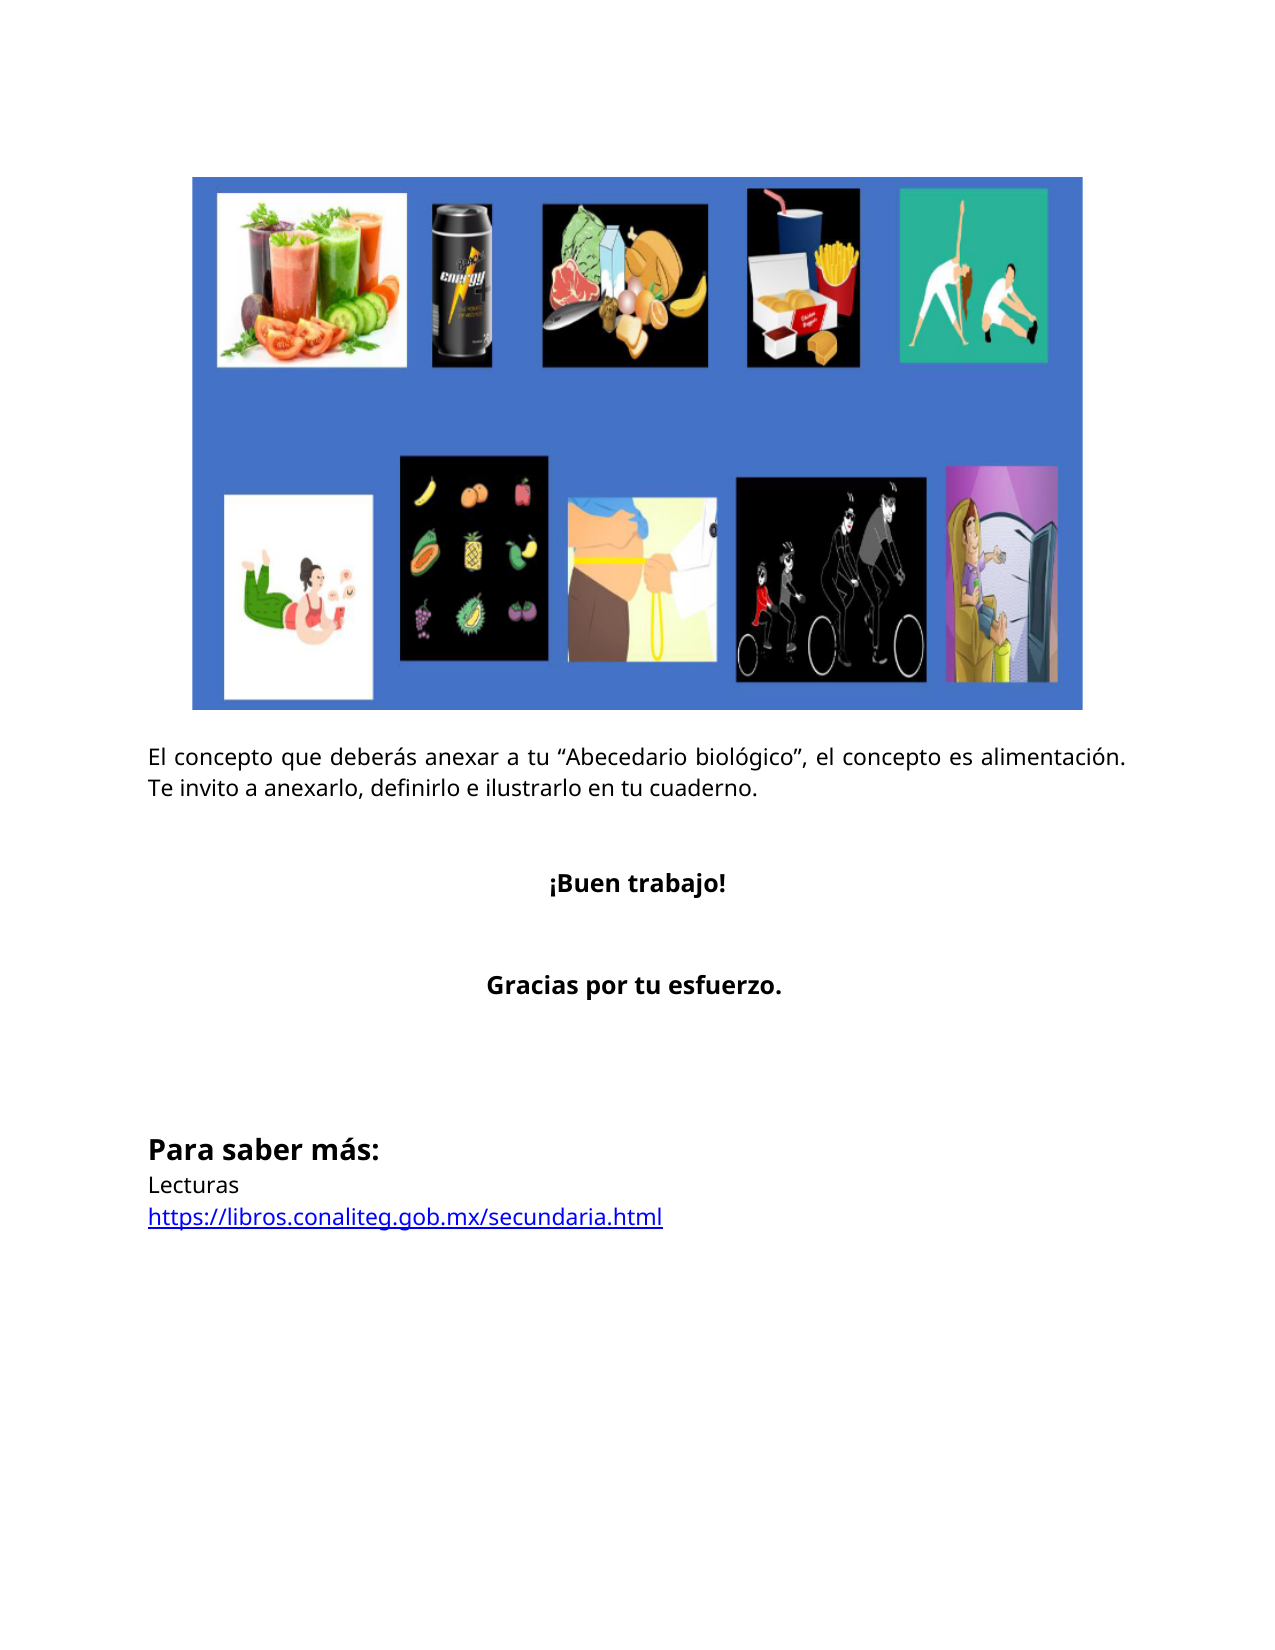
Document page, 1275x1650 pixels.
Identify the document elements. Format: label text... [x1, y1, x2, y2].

text https://libros.conaliteg.gob.mx/secundaria.html [148, 1201, 1127, 1232]
text Para saber más: [148, 1129, 1127, 1169]
picture [192, 177, 1083, 710]
text Gracias por tu esfuerzo. [148, 968, 1127, 1002]
text ¡Buen trabajo! [148, 866, 1127, 899]
text Lecturas [148, 1169, 1127, 1201]
text El concepto que deberás anexar a tu “Abecedario biológico”, el concepto es alimentación. Te invito a anexarlo, definirlo e ilustrarlo en tu cuaderno. [148, 741, 1127, 803]
